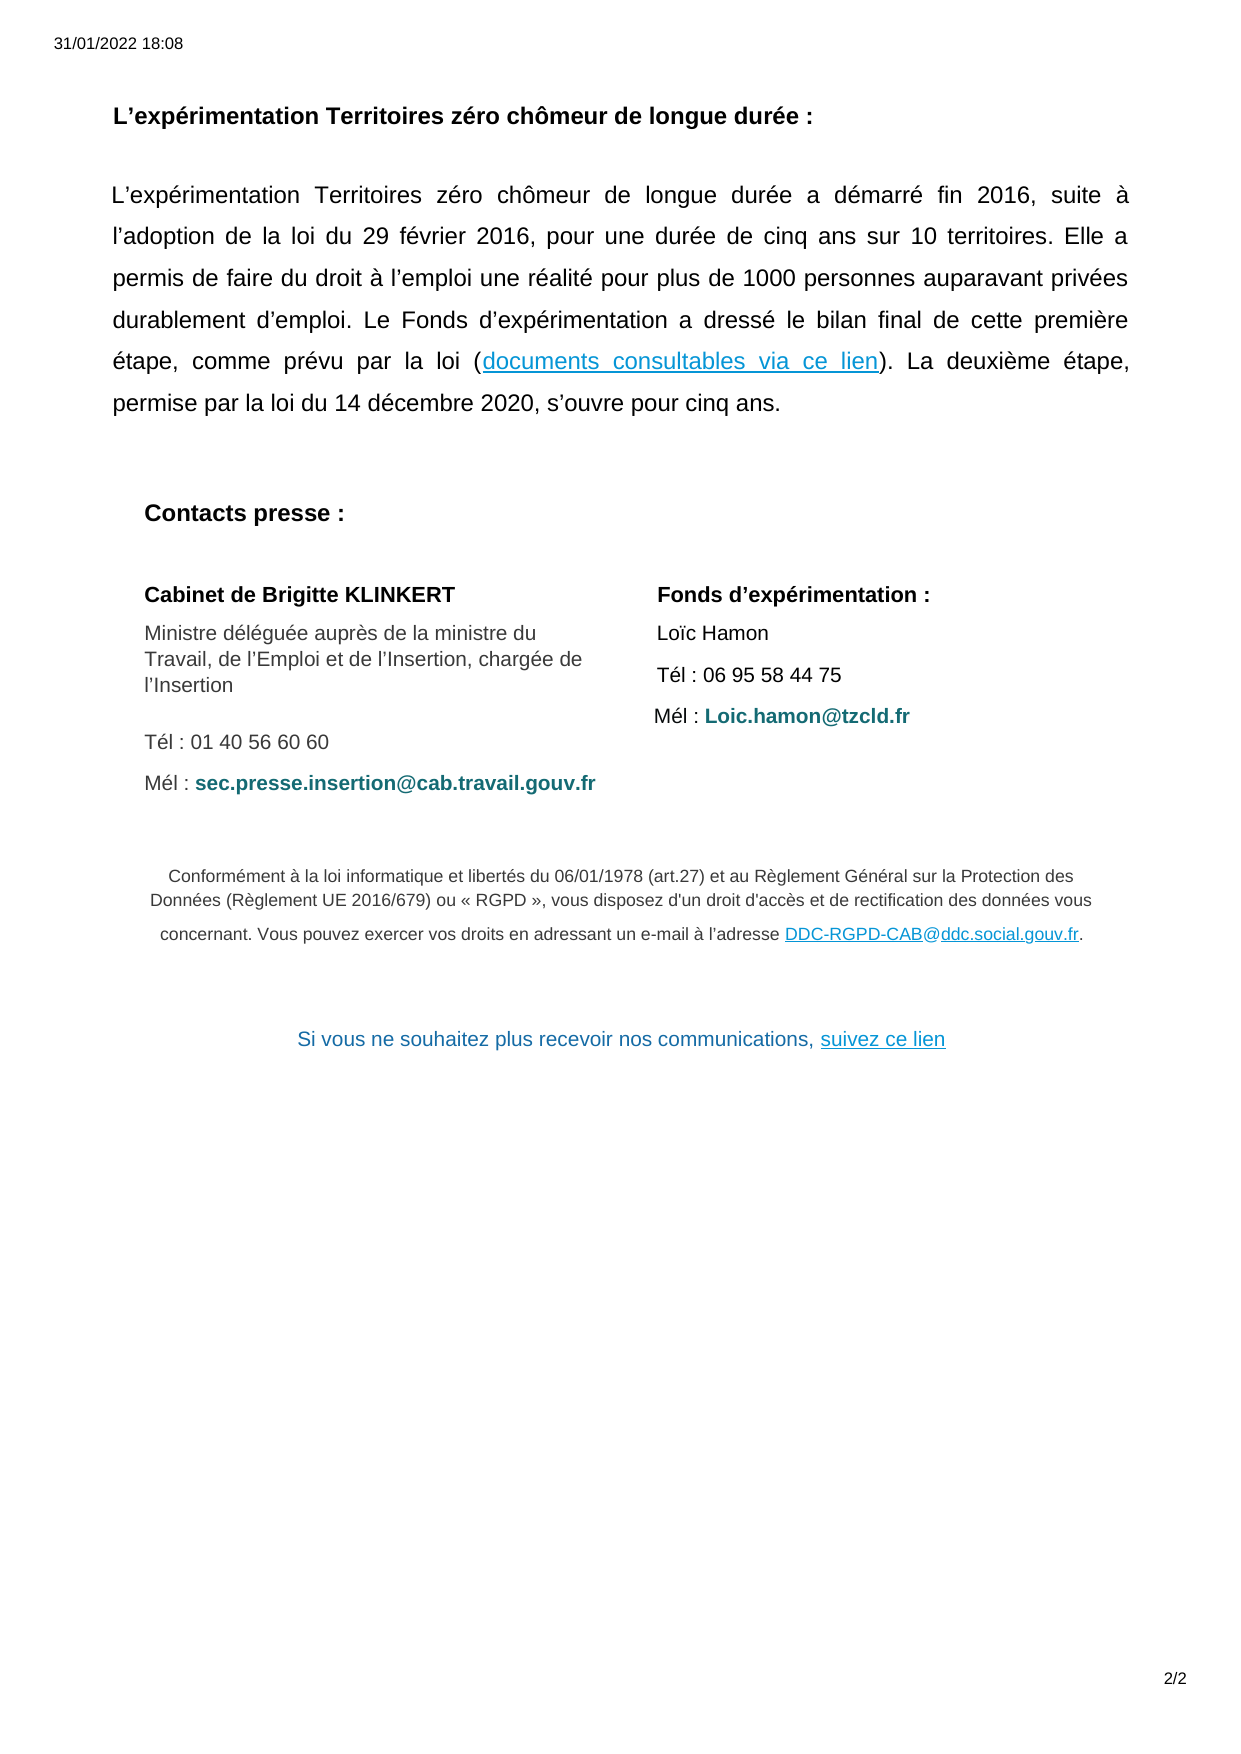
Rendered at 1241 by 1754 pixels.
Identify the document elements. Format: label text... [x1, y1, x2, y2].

text Données (Règlement UE 2016/679) ou « RGPD », vous disposez d'un droit d'accès et de rectification des données vous concernant. Vous pouvez exercer vos droits en adressant un e-mail à l’adresse DDC-RGPD-CAB@ddc.social.gouv.fr. [118, 889, 1124, 944]
table_header Cabinet de Brigitte KLINKERT Ministre déléguée auprès de la ministre du Travail, de l’Emploi et de l’Insertion, chargée de l’Insertion [144, 582, 633, 730]
text Contacts presse : [144, 499, 1185, 527]
text 2/2 [55, 1669, 1187, 1688]
text L’expérimentation Territoires zéro chômeur de longue durée : [113, 102, 1185, 129]
table_header Fonds d’expérimentation : Loïc Hamon Tél : 06 95 58 44 75 Mél : Loic.hamon@tzcld.fr [633, 582, 930, 730]
text Tél : 01 40 56 60 60 [144, 730, 1185, 754]
text 31/01/2022 18:08 [53, 34, 187, 53]
text Mél : sec.presse.insertion@cab.travail.gouv.fr [144, 771, 1185, 795]
text L’expérimentation Territoires zéro chômeur de longue durée a démarré fin 2016, suite à l’adoption de la loi du 29 février 2016, pour une durée de cinq ans sur 10 territoires. Elle a permis de faire du droit à l’emploi une réalité pour plus de 1000 personnes auparavant privées durablement d’emploi. Le Fonds d’expérimentation a dressé le bilan final de cette première étape, comme prévu par la loi (documents consultables via ce lien). La deuxième étape, permise par la loi du 14 décembre 2020, s’ouvre pour cinq ans. [111, 181, 1130, 417]
picture [927, 927, 938, 931]
text Si vous ne souhaitez plus recevoir nos communications, suivez ce lien [57, 1027, 1185, 1051]
text Conformément à la loi informatique et libertés du 06/01/1978 (art.27) et au Règlement Général sur la Protection des [118, 866, 1124, 886]
